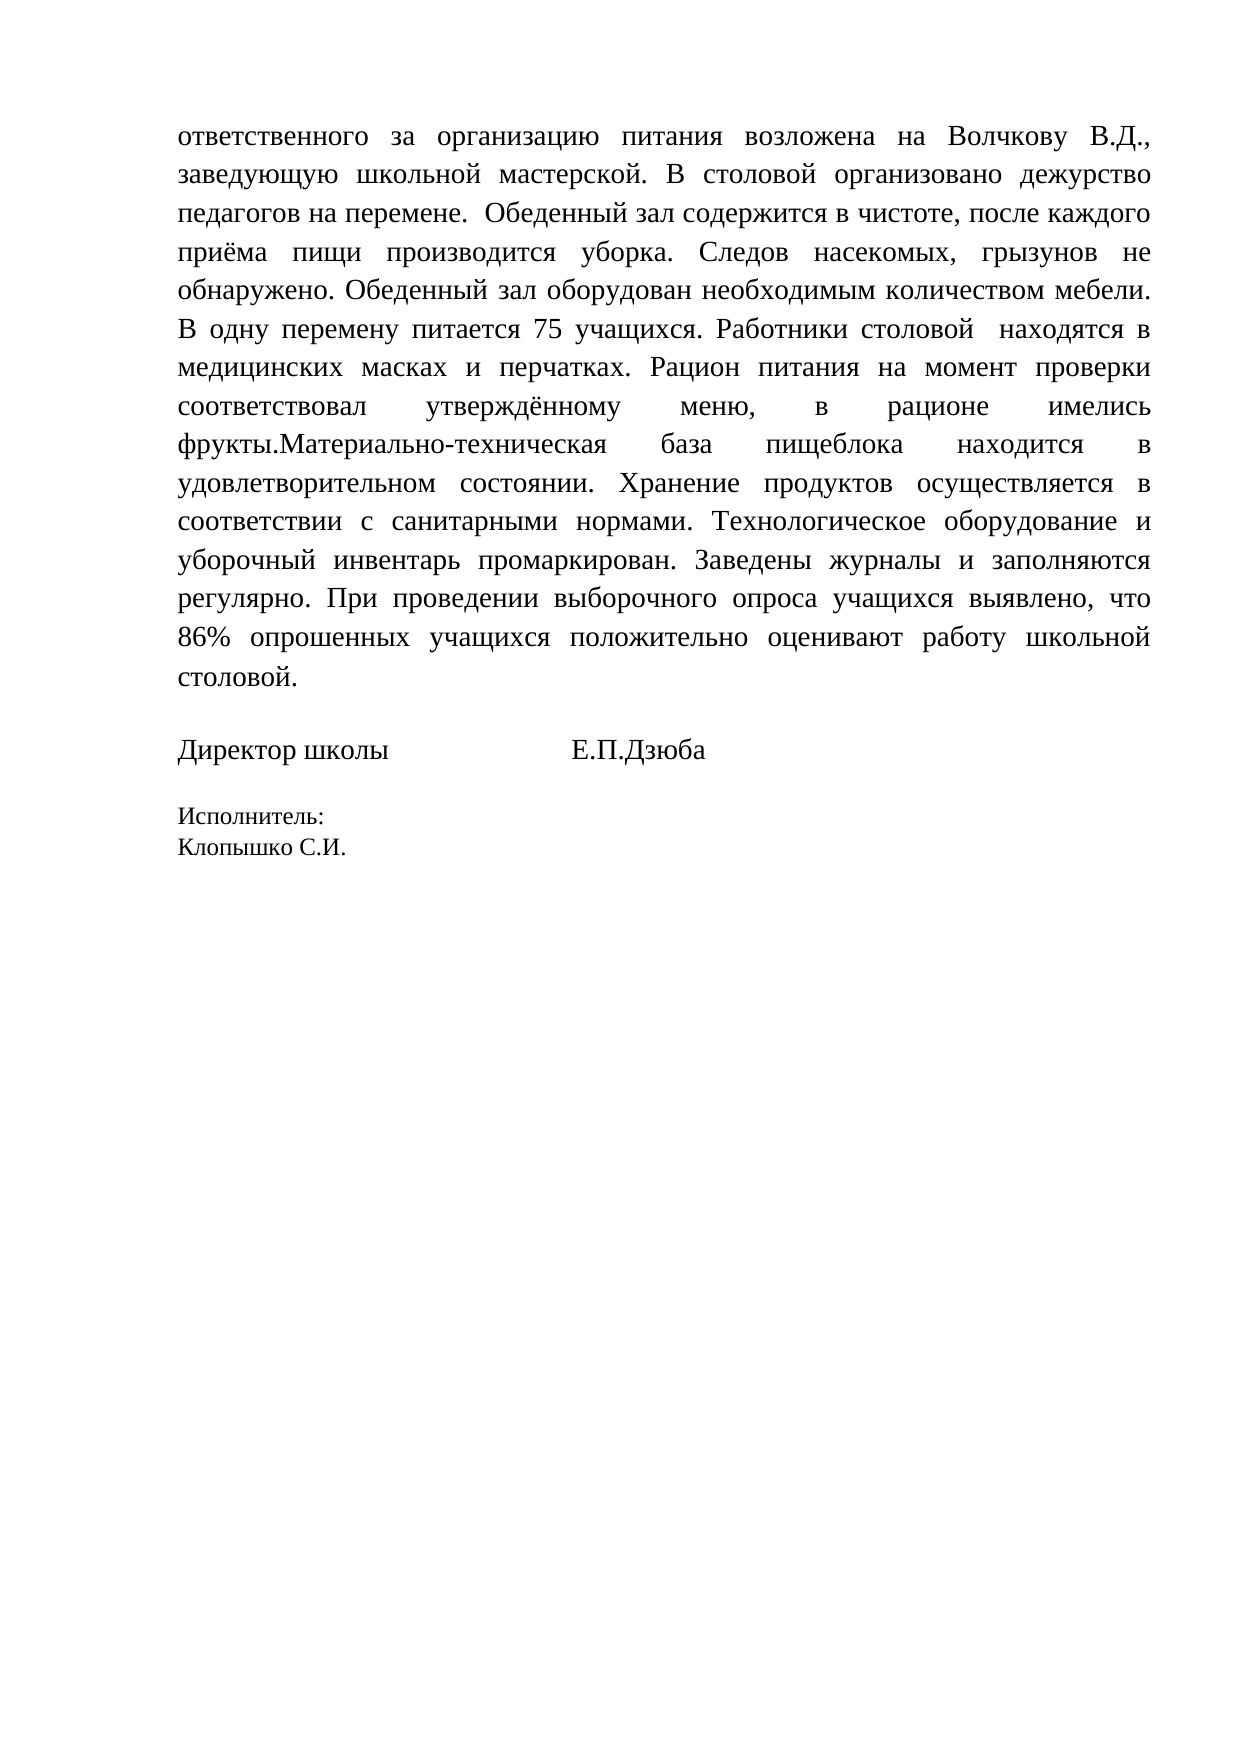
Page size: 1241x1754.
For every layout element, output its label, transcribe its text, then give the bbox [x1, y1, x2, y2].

text Директор школы Е.П.Дзюба [177, 732, 1152, 766]
text Исполнитель: [177, 799, 1152, 830]
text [177, 118, 1152, 694]
text Клопышко С.И. [177, 830, 1152, 861]
